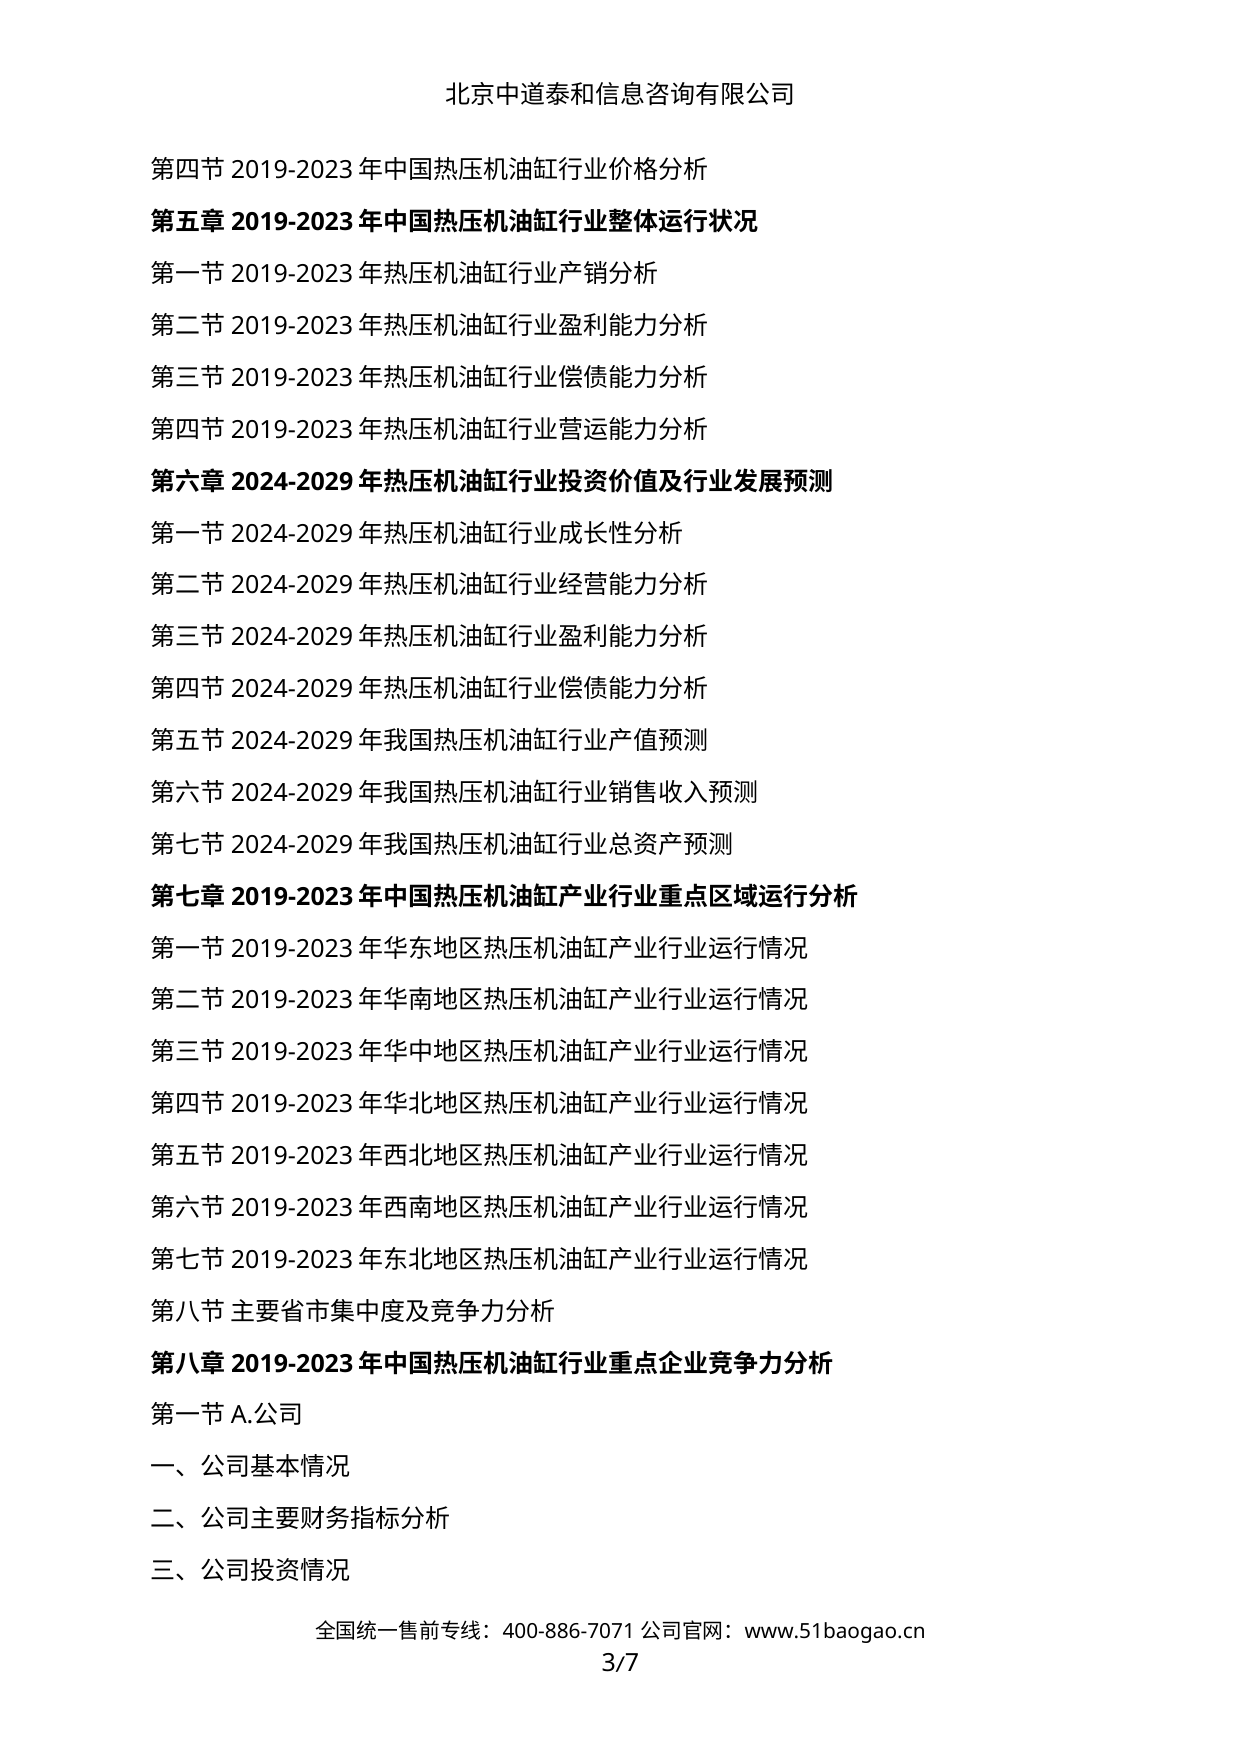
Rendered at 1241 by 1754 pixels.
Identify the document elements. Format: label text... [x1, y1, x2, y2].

text 第五节 2024-2029年我国热压机油缸行业产值预测 [150, 721, 1090, 757]
text 第四节 2019-2023年中国热压机油缸行业价格分析 [150, 150, 1090, 186]
text 第三节 2019-2023年华中地区热压机油缸产业行业运行情况 [150, 1032, 1090, 1068]
text 第四节 2019-2023年华北地区热压机油缸产业行业运行情况 [150, 1084, 1090, 1120]
text 第七节 2024-2029年我国热压机油缸行业总资产预测 [150, 824, 1090, 861]
text 第一节 2019-2023年热压机油缸行业产销分析 [150, 254, 1090, 290]
text 第四节 2024-2029年热压机油缸行业偿债能力分析 [150, 669, 1090, 705]
text 第三节 2024-2029年热压机油缸行业盈利能力分析 [150, 617, 1090, 653]
text 第八章 2019-2023年中国热压机油缸行业重点企业竞争力分析 [150, 1343, 1090, 1379]
text 一、公司基本情况 [150, 1447, 1090, 1483]
text 第六节 2024-2029年我国热压机油缸行业销售收入预测 [150, 772, 1090, 809]
text 第一节 2019-2023年华东地区热压机油缸产业行业运行情况 [150, 928, 1090, 964]
text 第六节 2019-2023年西南地区热压机油缸产业行业运行情况 [150, 1187, 1090, 1224]
text 第二节 2019-2023年热压机油缸行业盈利能力分析 [150, 306, 1090, 342]
text 二、公司主要财务指标分析 [150, 1499, 1090, 1535]
text 第五节 2019-2023年西北地区热压机油缸产业行业运行情况 [150, 1136, 1090, 1172]
text 第三节 2019-2023年热压机油缸行业偿债能力分析 [150, 357, 1090, 394]
text 第五章 2019-2023年中国热压机油缸行业整体运行状况 [150, 202, 1090, 238]
text 第七章 2019-2023年中国热压机油缸产业行业重点区域运行分析 [150, 876, 1090, 912]
text 第七节 2019-2023年东北地区热压机油缸产业行业运行情况 [150, 1239, 1090, 1276]
text 三、公司投资情况 [150, 1551, 1090, 1587]
text 第二节 2019-2023年华南地区热压机油缸产业行业运行情况 [150, 980, 1090, 1016]
text 第二节 2024-2029年热压机油缸行业经营能力分析 [150, 565, 1090, 601]
text 第一节 A.公司 [150, 1395, 1090, 1431]
text 第一节 2024-2029年热压机油缸行业成长性分析 [150, 513, 1090, 549]
text 第八节 主要省市集中度及竞争力分析 [150, 1291, 1090, 1327]
text 第六章 2024-2029年热压机油缸行业投资价值及行业发展预测 [150, 461, 1090, 497]
text 第四节 2019-2023年热压机油缸行业营运能力分析 [150, 409, 1090, 446]
